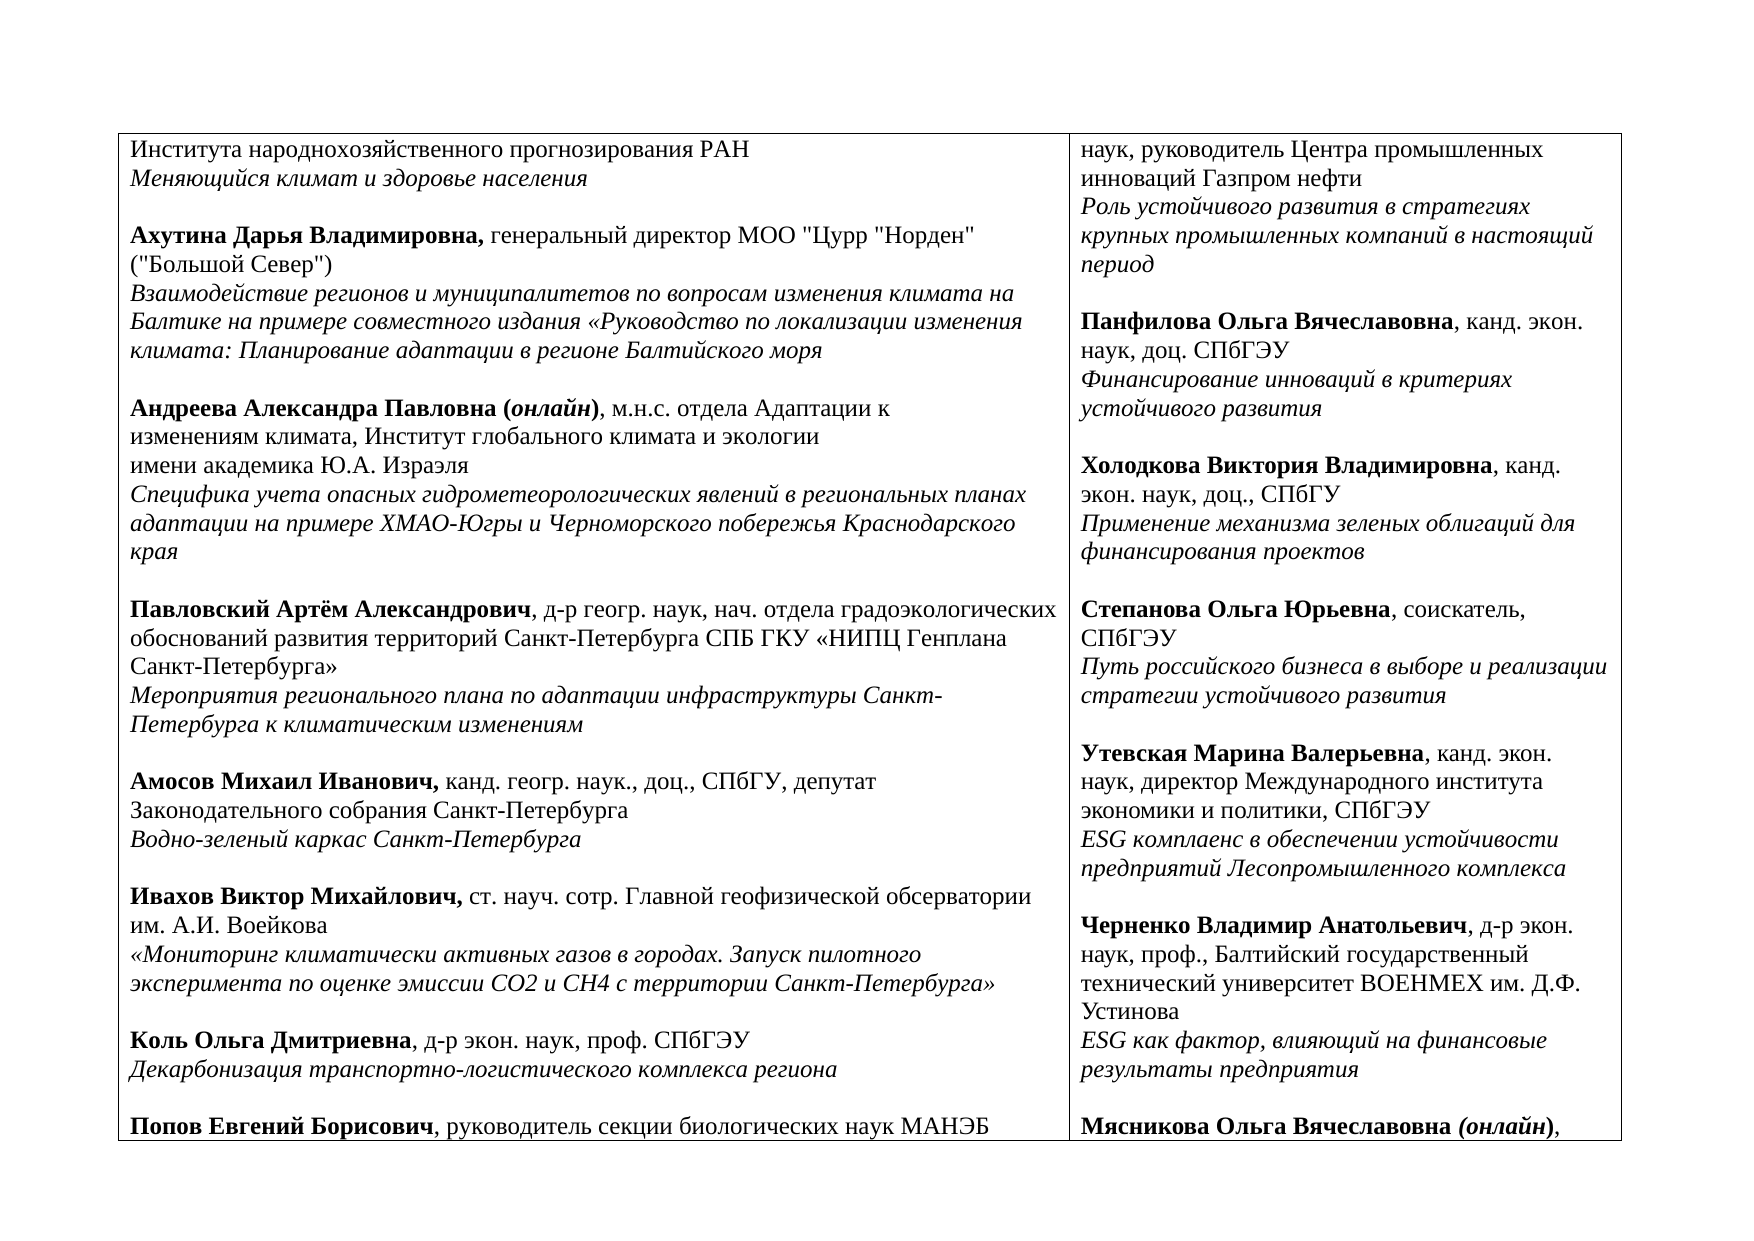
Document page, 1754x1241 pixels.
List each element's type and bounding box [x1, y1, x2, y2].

table_header [1070, 134, 1621, 1140]
table_header [119, 134, 1069, 1140]
